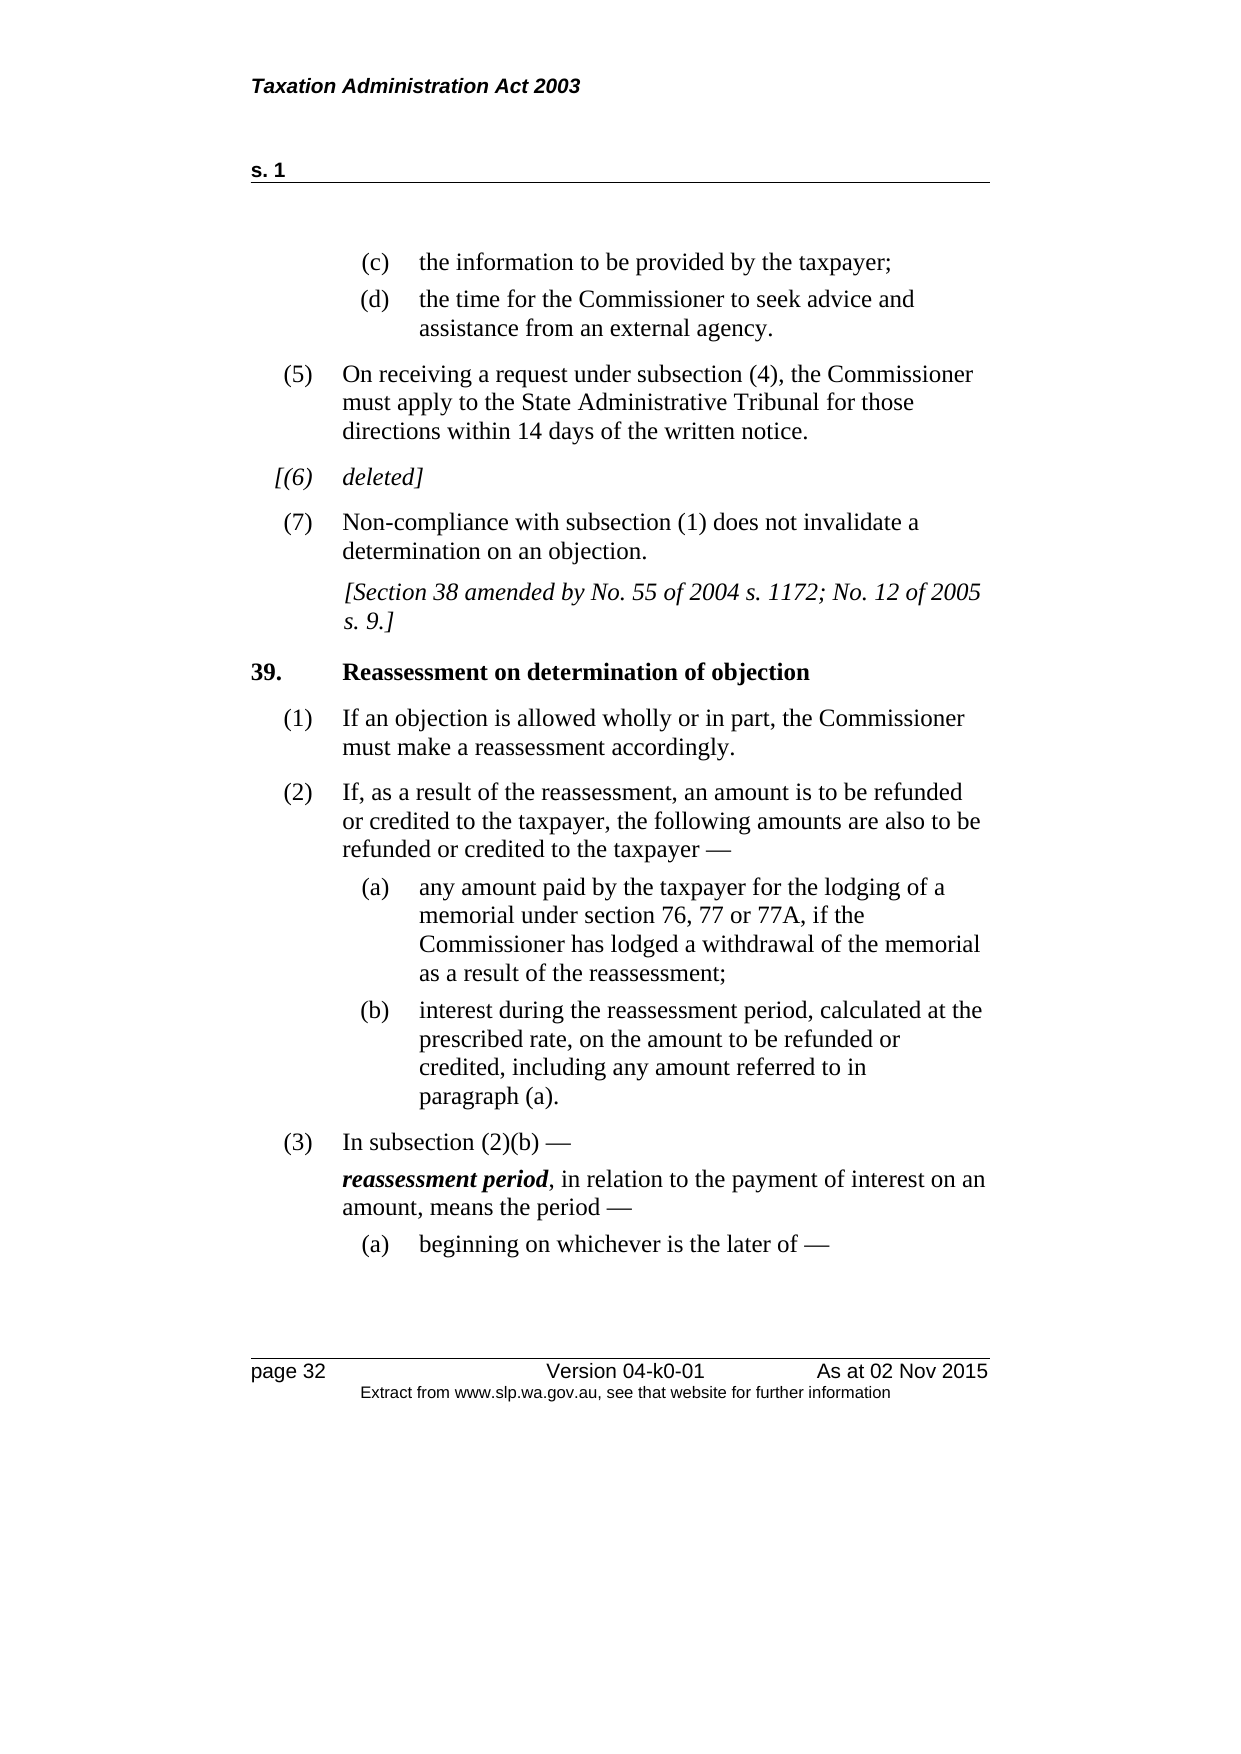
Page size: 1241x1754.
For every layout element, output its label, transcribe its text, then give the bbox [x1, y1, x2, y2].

text [(6) deleted] [251, 462, 990, 490]
text (b) interest during the reassessment period, calculated at the prescribed rate, on the amount to be refunded or credited, including any amount referred to in paragraph (a). [251, 995, 990, 1110]
text (c) the information to be provided by the taxpayer; [251, 247, 990, 276]
text (7) Non-compliance with subsection (1) does not invalidate a determination on an objection. [251, 507, 990, 564]
subtitle 39. Reassessment on determination of objection [251, 657, 990, 686]
text (d) the time for the Commissioner to seek advice and assistance from an external agency. [251, 284, 990, 342]
text (5) On receiving a request under subsection (4), the Commissioner must apply to the State Administrative Tribunal for those directions within 14 days of the written notice. [251, 359, 990, 445]
text (3) In subsection (2)(b) — [251, 1127, 990, 1155]
text (a) any amount paid by the taxpayer for the lodging of a memorial under section 76, 77 or 77A, if the Commissioner has lodged a withdrawal of the memorial as a result of the reassessment; [251, 872, 990, 987]
text (1) If an objection is allowed wholly or in part, the Commissioner must make a reassessment accordingly. [251, 703, 990, 760]
text reassessment period, in relation to the payment of interest on an amount, means the period — [251, 1164, 990, 1221]
text (a) beginning on whichever is the later of — [251, 1229, 990, 1258]
text (2) If, as a result of the reassessment, an amount is to be refunded or credited to the taxpayer, the following amounts are also to be refunded or credited to the taxpayer — [251, 777, 990, 863]
text [Section 38 amended by No. 55 of 2004 s. 1172; No. 12 of 2005 s. 9.] [251, 577, 990, 634]
